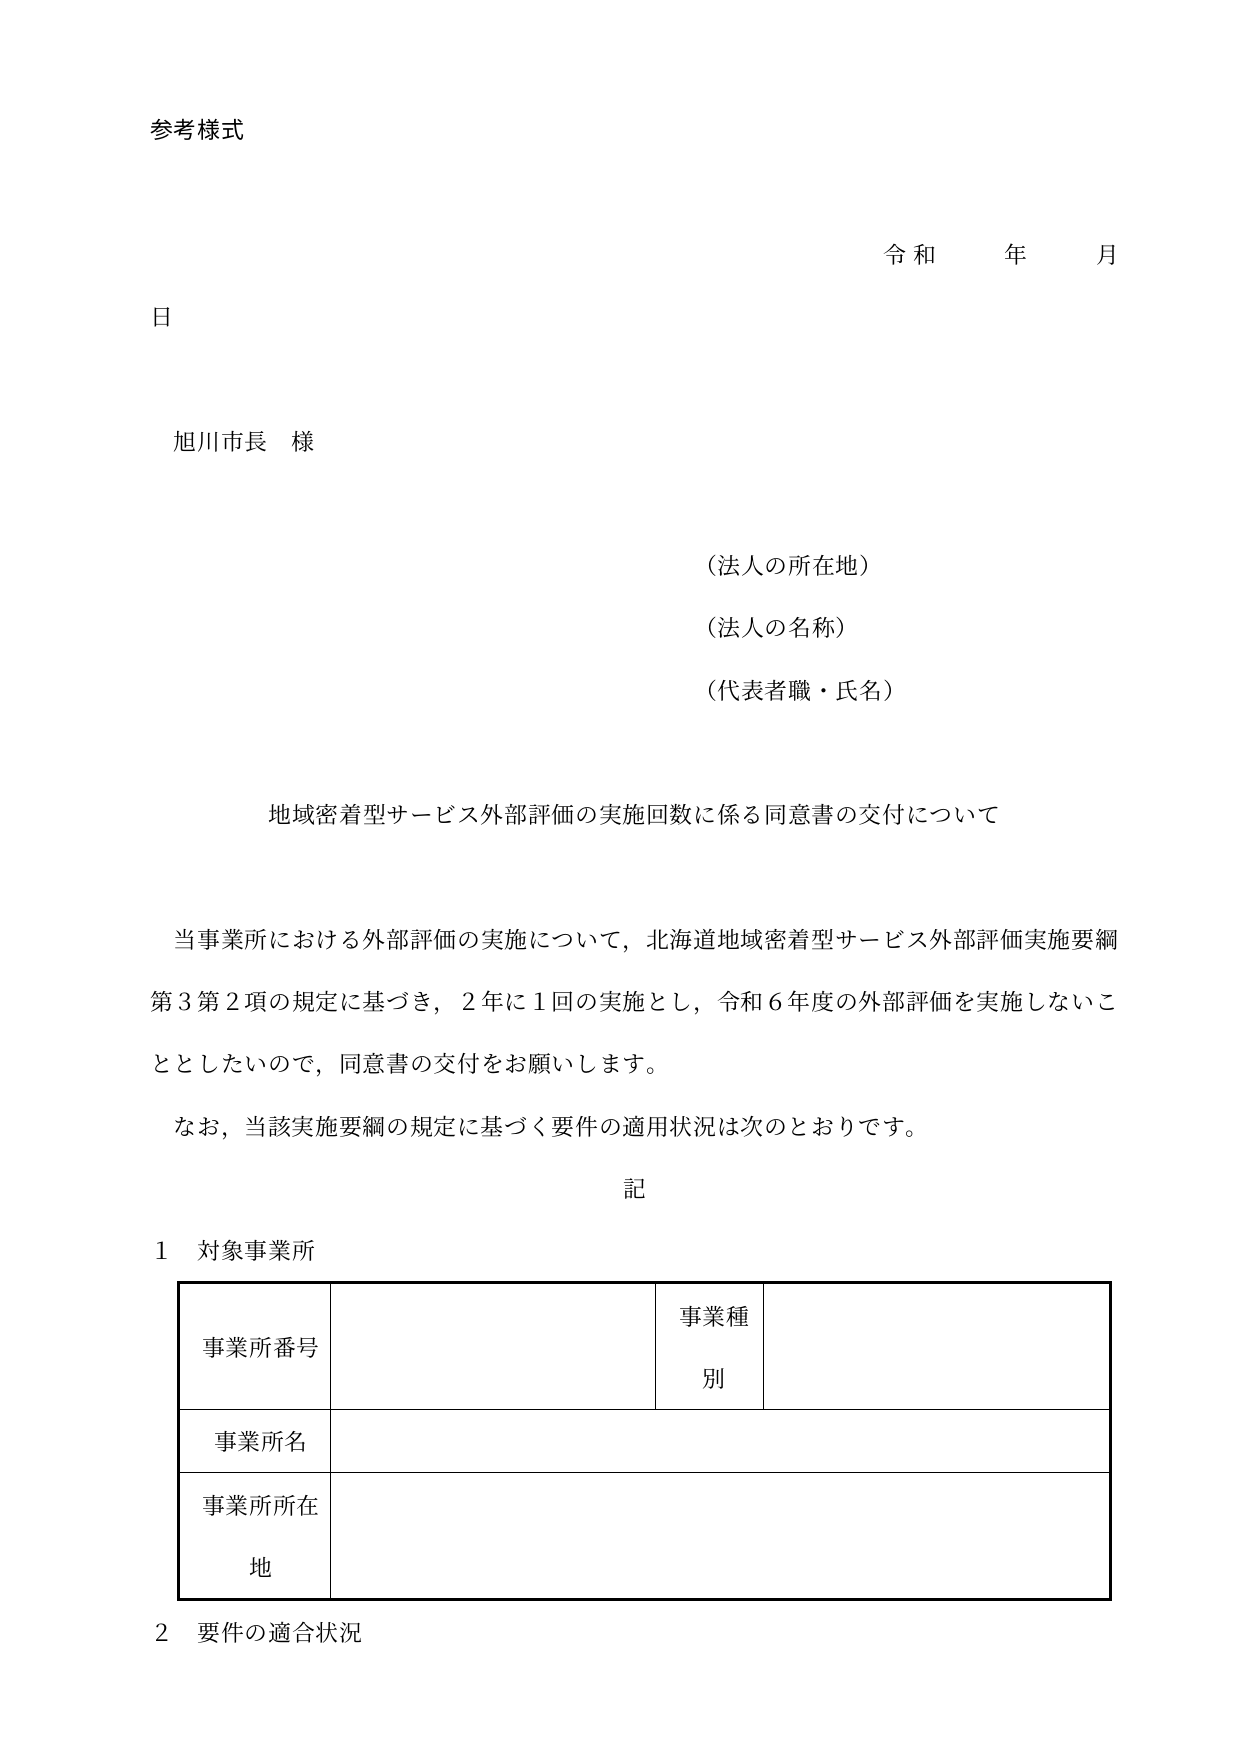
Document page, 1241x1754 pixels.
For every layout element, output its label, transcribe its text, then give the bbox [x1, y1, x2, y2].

text なお，当該実施要綱の規定に基づく要件の適用状況は次のとおりです。 [150, 1094, 1119, 1156]
table_header 事業種別 [656, 1284, 763, 1409]
table_cell [331, 1473, 1109, 1598]
table_cell 事業所所在地 [180, 1473, 330, 1598]
table_header [764, 1284, 1109, 1409]
table_cell [331, 1410, 1109, 1472]
text ２ 要件の適合状況 [150, 1601, 1119, 1663]
text 旭川市長 様 [150, 409, 1119, 471]
table_cell 事業所名 [180, 1410, 330, 1472]
text 記 [150, 1156, 1119, 1219]
text 令和 年 月 日 [150, 222, 1119, 347]
text 地域密着型サービス外部評価の実施回数に係る同意書の交付について [150, 783, 1119, 845]
text （法人の所在地） [150, 533, 1119, 596]
text （法人の名称） [150, 596, 1119, 658]
text １ 対象事業所 [150, 1219, 1119, 1281]
table_header 事業所番号 [180, 1284, 330, 1409]
text 参考様式 [150, 97, 1119, 160]
text （代表者職・氏名） [150, 658, 1119, 720]
table_header [331, 1284, 655, 1409]
text 当事業所における外部評価の実施について，北海道地域密着型サービス外部評価実施要綱第３第２項の規定に基づき，２年に１回の実施とし，令和６年度の外部評価を実施しないこととしたいので，同意書の交付をお願いします。 [150, 907, 1119, 1094]
